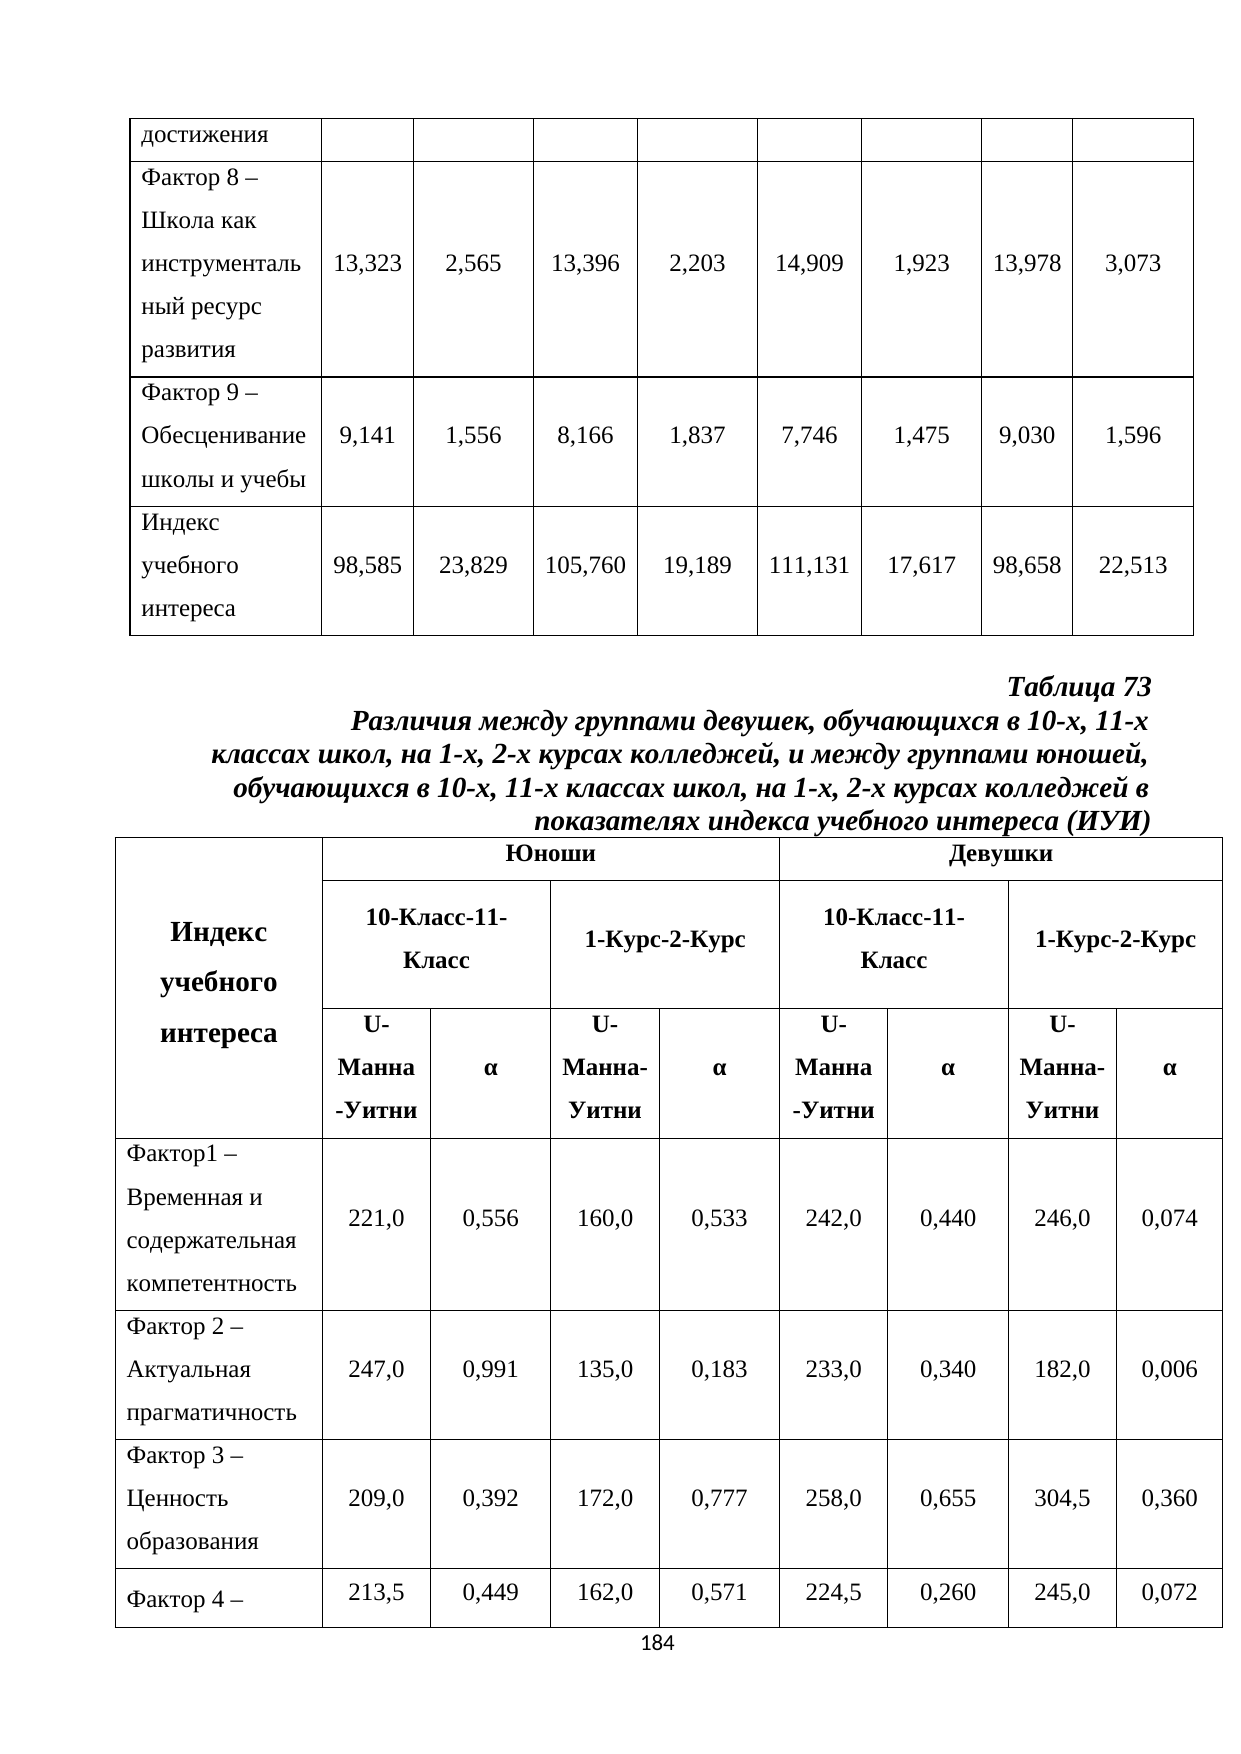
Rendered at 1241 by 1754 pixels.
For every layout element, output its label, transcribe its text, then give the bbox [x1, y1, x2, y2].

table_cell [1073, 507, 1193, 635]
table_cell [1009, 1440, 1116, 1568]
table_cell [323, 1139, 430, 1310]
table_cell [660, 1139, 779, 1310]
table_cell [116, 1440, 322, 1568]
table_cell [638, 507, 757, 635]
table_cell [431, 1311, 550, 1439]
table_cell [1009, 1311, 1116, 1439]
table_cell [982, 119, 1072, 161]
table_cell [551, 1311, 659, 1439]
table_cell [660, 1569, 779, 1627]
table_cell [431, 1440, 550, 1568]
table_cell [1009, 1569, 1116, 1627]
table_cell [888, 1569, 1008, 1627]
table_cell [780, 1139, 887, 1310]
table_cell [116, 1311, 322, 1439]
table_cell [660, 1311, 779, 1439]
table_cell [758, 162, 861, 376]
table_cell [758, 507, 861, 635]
text Таблица 73 [211, 669, 1152, 703]
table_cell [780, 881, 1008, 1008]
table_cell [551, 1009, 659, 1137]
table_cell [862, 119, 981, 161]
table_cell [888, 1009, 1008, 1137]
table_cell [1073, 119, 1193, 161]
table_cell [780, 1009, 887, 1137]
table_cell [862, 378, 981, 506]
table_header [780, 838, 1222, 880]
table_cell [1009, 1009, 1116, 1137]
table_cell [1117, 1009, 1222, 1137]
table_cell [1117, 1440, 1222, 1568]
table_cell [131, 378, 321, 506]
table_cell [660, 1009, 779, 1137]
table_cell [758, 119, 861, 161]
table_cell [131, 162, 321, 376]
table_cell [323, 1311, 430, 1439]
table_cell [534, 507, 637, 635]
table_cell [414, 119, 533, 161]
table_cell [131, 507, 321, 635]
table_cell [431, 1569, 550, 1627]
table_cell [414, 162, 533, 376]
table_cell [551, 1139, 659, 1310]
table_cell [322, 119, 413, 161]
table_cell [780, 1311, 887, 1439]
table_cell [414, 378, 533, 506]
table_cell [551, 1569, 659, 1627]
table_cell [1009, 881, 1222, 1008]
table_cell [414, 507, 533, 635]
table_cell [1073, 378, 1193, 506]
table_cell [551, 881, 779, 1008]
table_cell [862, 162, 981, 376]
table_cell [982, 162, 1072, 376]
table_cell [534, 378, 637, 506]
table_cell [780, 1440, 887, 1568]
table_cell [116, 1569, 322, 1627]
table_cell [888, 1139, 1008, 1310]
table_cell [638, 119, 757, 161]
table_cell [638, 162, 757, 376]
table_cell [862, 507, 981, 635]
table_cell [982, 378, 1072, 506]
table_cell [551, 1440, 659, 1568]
text Различия между группами девушек, обучающихся в 10-х, 11-х классах школ, на 1-х, 2-х курсах колледжей, и между группами юношей, обучающихся в 10-х, 11-х классах школ, на 1-х, 2-х курсах колледжей в показателях индекса учебного интереса (ИУИ) [211, 703, 1152, 837]
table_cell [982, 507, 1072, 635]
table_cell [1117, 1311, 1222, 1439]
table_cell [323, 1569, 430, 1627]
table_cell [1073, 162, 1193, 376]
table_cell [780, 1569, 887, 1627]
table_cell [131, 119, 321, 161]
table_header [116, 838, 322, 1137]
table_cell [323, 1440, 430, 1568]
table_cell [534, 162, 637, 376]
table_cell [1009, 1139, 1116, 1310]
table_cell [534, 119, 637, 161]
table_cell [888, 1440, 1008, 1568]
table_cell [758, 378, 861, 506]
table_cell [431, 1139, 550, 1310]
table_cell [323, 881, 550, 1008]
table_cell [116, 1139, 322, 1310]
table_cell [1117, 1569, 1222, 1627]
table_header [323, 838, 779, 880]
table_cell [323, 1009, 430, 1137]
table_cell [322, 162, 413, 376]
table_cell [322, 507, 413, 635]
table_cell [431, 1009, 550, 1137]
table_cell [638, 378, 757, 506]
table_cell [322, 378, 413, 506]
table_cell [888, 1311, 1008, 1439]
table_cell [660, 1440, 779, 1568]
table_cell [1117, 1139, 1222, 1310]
